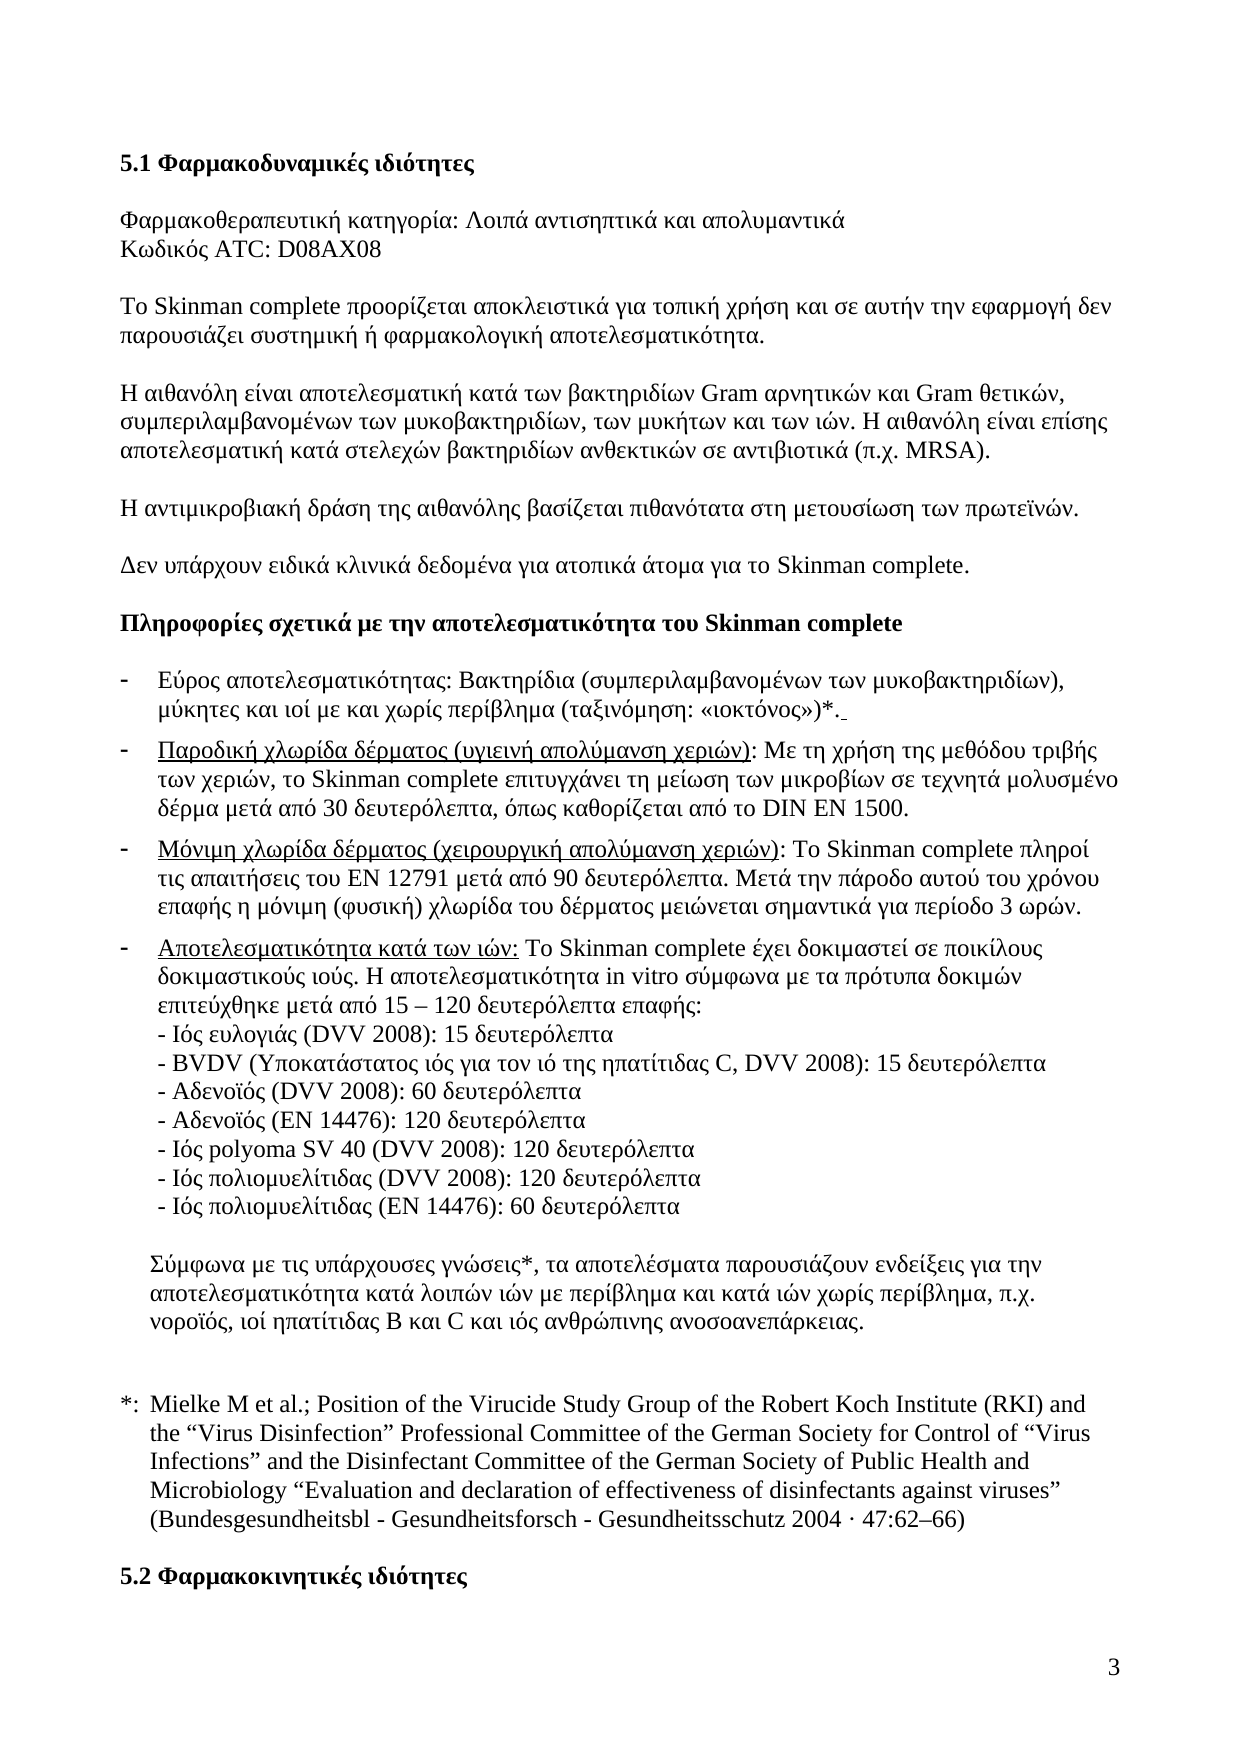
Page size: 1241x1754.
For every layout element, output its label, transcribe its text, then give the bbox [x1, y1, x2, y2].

text - Ιός polyoma SV 40 (DVV 2008): 120 δευτερόλεπτα [157, 1134, 1120, 1163]
text 5.2 Φαρμακοκινητικές ιδιότητες [120, 1561, 1120, 1590]
text Φαρμακοθεραπευτική κατηγορία: Λοιπά αντισηπτικά και απολυμαντικά [120, 176, 1120, 234]
text Το Skinman complete προορίζεται αποκλειστικά για τοπική χρήση και σε αυτήν την εφαρμογή δεν παρουσιάζει συστημική ή φαρμακολογική αποτελεσματικότητα. [120, 291, 1120, 349]
text Η αντιμικροβιακή δράση της αιθανόλης βασίζεται πιθανότατα στη μετουσίωση των πρωτεϊνών. [120, 493, 1120, 521]
text 5.1 Φαρμακοδυναμικές ιδιότητες [120, 148, 1120, 176]
list Παροδική χλωρίδα δέρματος (υγιεινή απολύμανση χεριών): Με τη χρήση της μεθόδου τριβής των χεριών, το Skinman complete επιτυγχάνει τη μείωση των μικροβίων σε τεχνητά μολυσμένο δέρμα μετά από 30 δευτερόλεπτα, όπως καθορίζεται από το DIN EN 1500. [120, 735, 1120, 821]
text Δεν υπάρχουν ειδικά κλινικά δεδομένα για ατοπικά άτομα για το Skinman complete. [120, 550, 1120, 579]
list Μόνιμη χλωρίδα δέρματος (χειρουργική απολύμανση χεριών): Το Skinman complete πληροί τις απαιτήσεις του EN 12791 μετά από 90 δευτερόλεπτα. Μετά την πάροδο αυτού του χρόνου επαφής η μόνιμη (φυσική) χλωρίδα του δέρματος μειώνεται σημαντικά για περίοδο 3 ωρών. [120, 834, 1120, 920]
text - Ιός πολιομυελίτιδας (EN 14476): 60 δευτερόλεπτα [157, 1191, 1120, 1220]
text Πληροφορίες σχετικά με την αποτελεσματικότητα του Skinman complete [120, 608, 1120, 636]
text - Ιός ευλογιάς (DVV 2008): 15 δευτερόλεπτα [157, 1019, 1120, 1048]
text - Ιός πολιομυελίτιδας (DVV 2008): 120 δευτερόλεπτα [157, 1163, 1120, 1191]
list Αποτελεσματικότητα κατά των ιών: Το Skinman complete έχει δοκιμαστεί σε ποικίλους δοκιμαστικούς ιούς. Η αποτελεσματικότητα in vitro σύμφωνα με τα πρότυπα δοκιμών επιτεύχθηκε μετά από 15 – 120 δευτερόλεπτα επαφής: [120, 933, 1120, 1019]
list Εύρος αποτελεσματικότητας: Βακτηρίδια (συμπεριλαμβανομένων των μυκοβακτηριδίων), μύκητες και ιοί με και χωρίς περίβλημα (ταξινόμηση: «ιοκτόνος»)*. [120, 665, 1120, 723]
text *: Mielke M et al.; Position of the Virucide Study Group of the Robert Koch Institute (RKI) and the “Virus Disinfection” Professional Committee of the German Society for Control of “Virus Infections” and the Disinfectant Committee of the German Society of Public Health and Microbiology “Evaluation and declaration of effectiveness of disinfectants against viruses” (Bundesgesundheitsbl - Gesundheitsforsch - Gesundheitsschutz 2004 · 47:62–66) [120, 1389, 1120, 1533]
text - Αδενοϊός (EN 14476): 120 δευτερόλεπτα [157, 1105, 1120, 1134]
text - Αδενοϊός (DVV 2008): 60 δευτερόλεπτα [157, 1076, 1120, 1105]
text - BVDV (Υποκατάστατος ιός για τον ιό της ηπατίτιδας C, DVV 2008): 15 δευτερόλεπτα [157, 1048, 1120, 1076]
text Κωδικός ATC: D08AX08 [120, 234, 1120, 263]
text Η αιθανόλη είναι αποτελεσματική κατά των βακτηριδίων Gram αρνητικών και Gram θετικών, συμπεριλαμβανομένων των μυκοβακτηριδίων, των μυκήτων και των ιών. Η αιθανόλη είναι επίσης αποτελεσματική κατά στελεχών βακτηριδίων ανθεκτικών σε αντιβιοτικά (π.χ. MRSA). [120, 378, 1120, 464]
text Σύμφωνα με τις υπάρχουσες γνώσεις*, τα αποτελέσματα παρουσιάζουν ενδείξεις για την αποτελεσματικότητα κατά λοιπών ιών με περίβλημα και κατά ιών χωρίς περίβλημα, π.χ. νοροϊός, ιοί ηπατίτιδας B και C και ιός ανθρώπινης ανοσοανεπάρκειας. [149, 1249, 1120, 1335]
